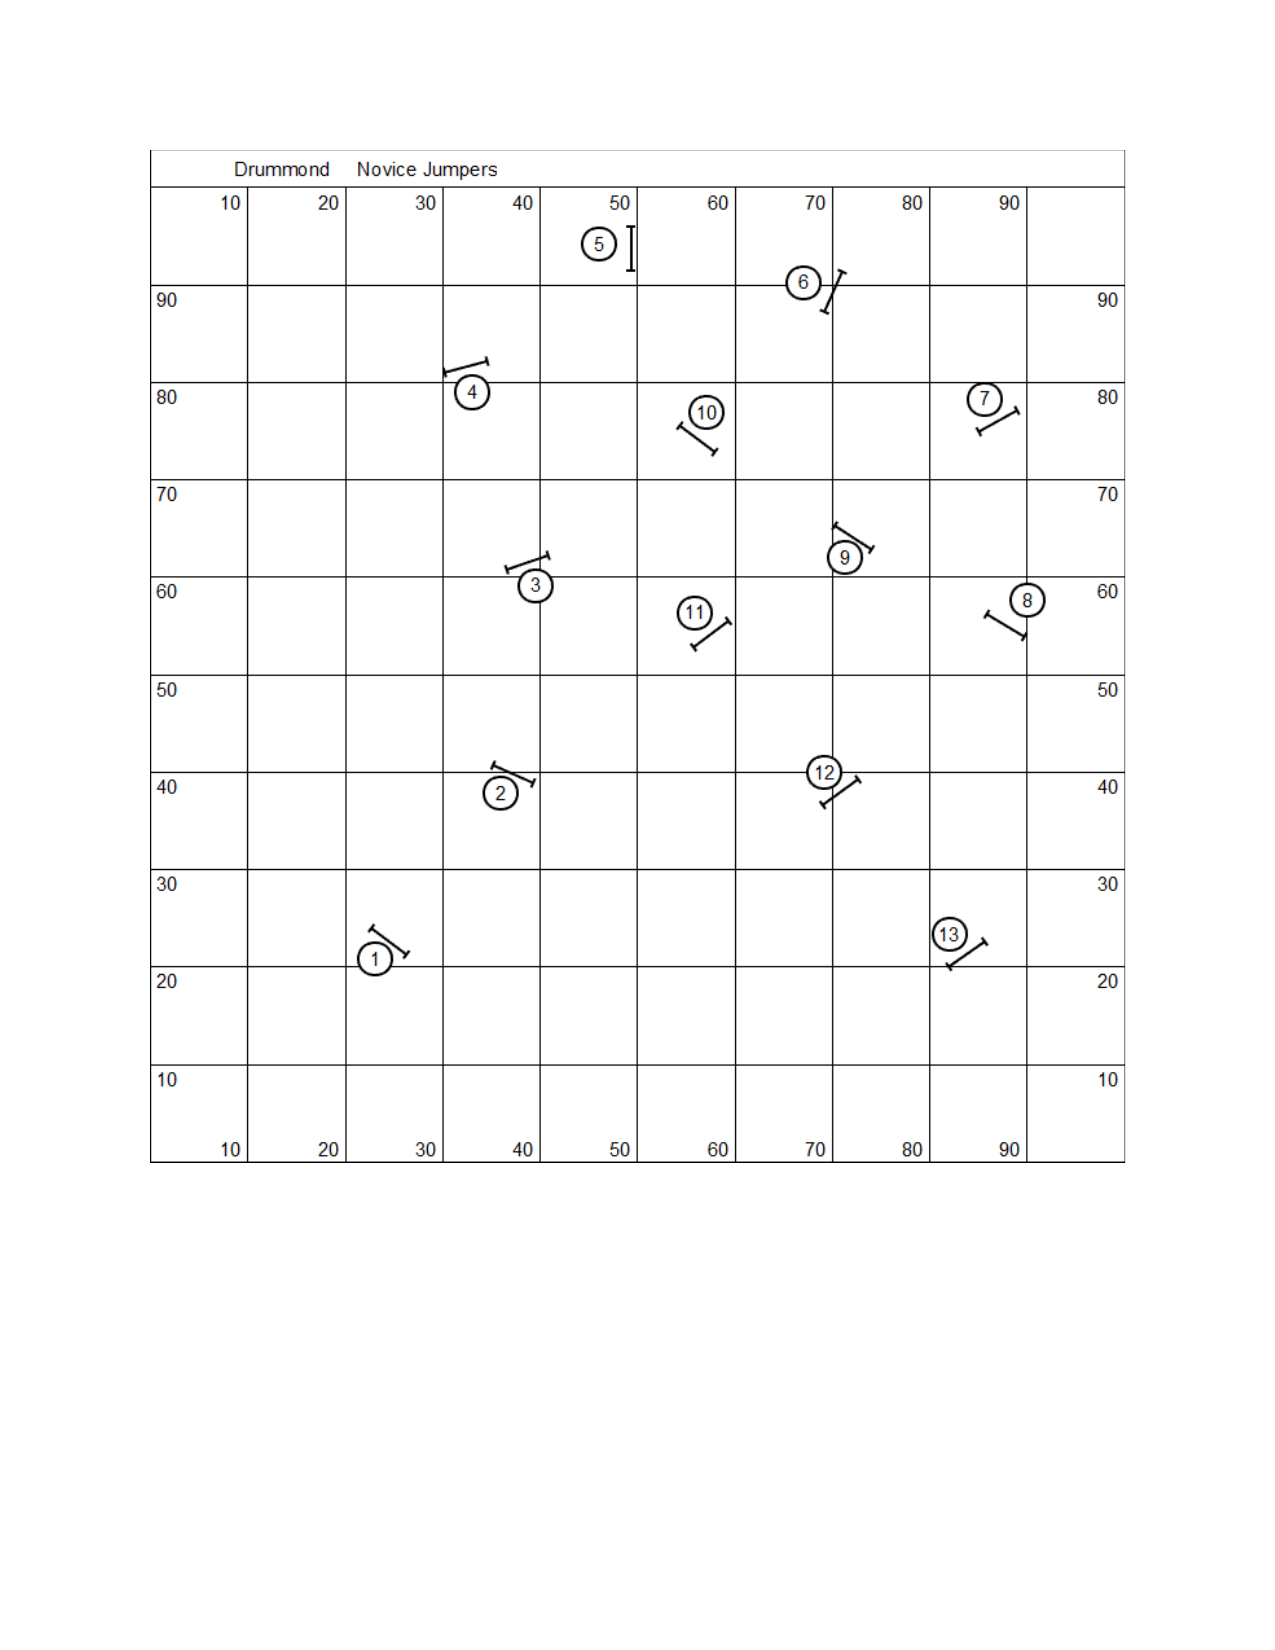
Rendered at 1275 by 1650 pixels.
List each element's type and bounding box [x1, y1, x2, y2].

picture [150, 150, 1125, 1163]
